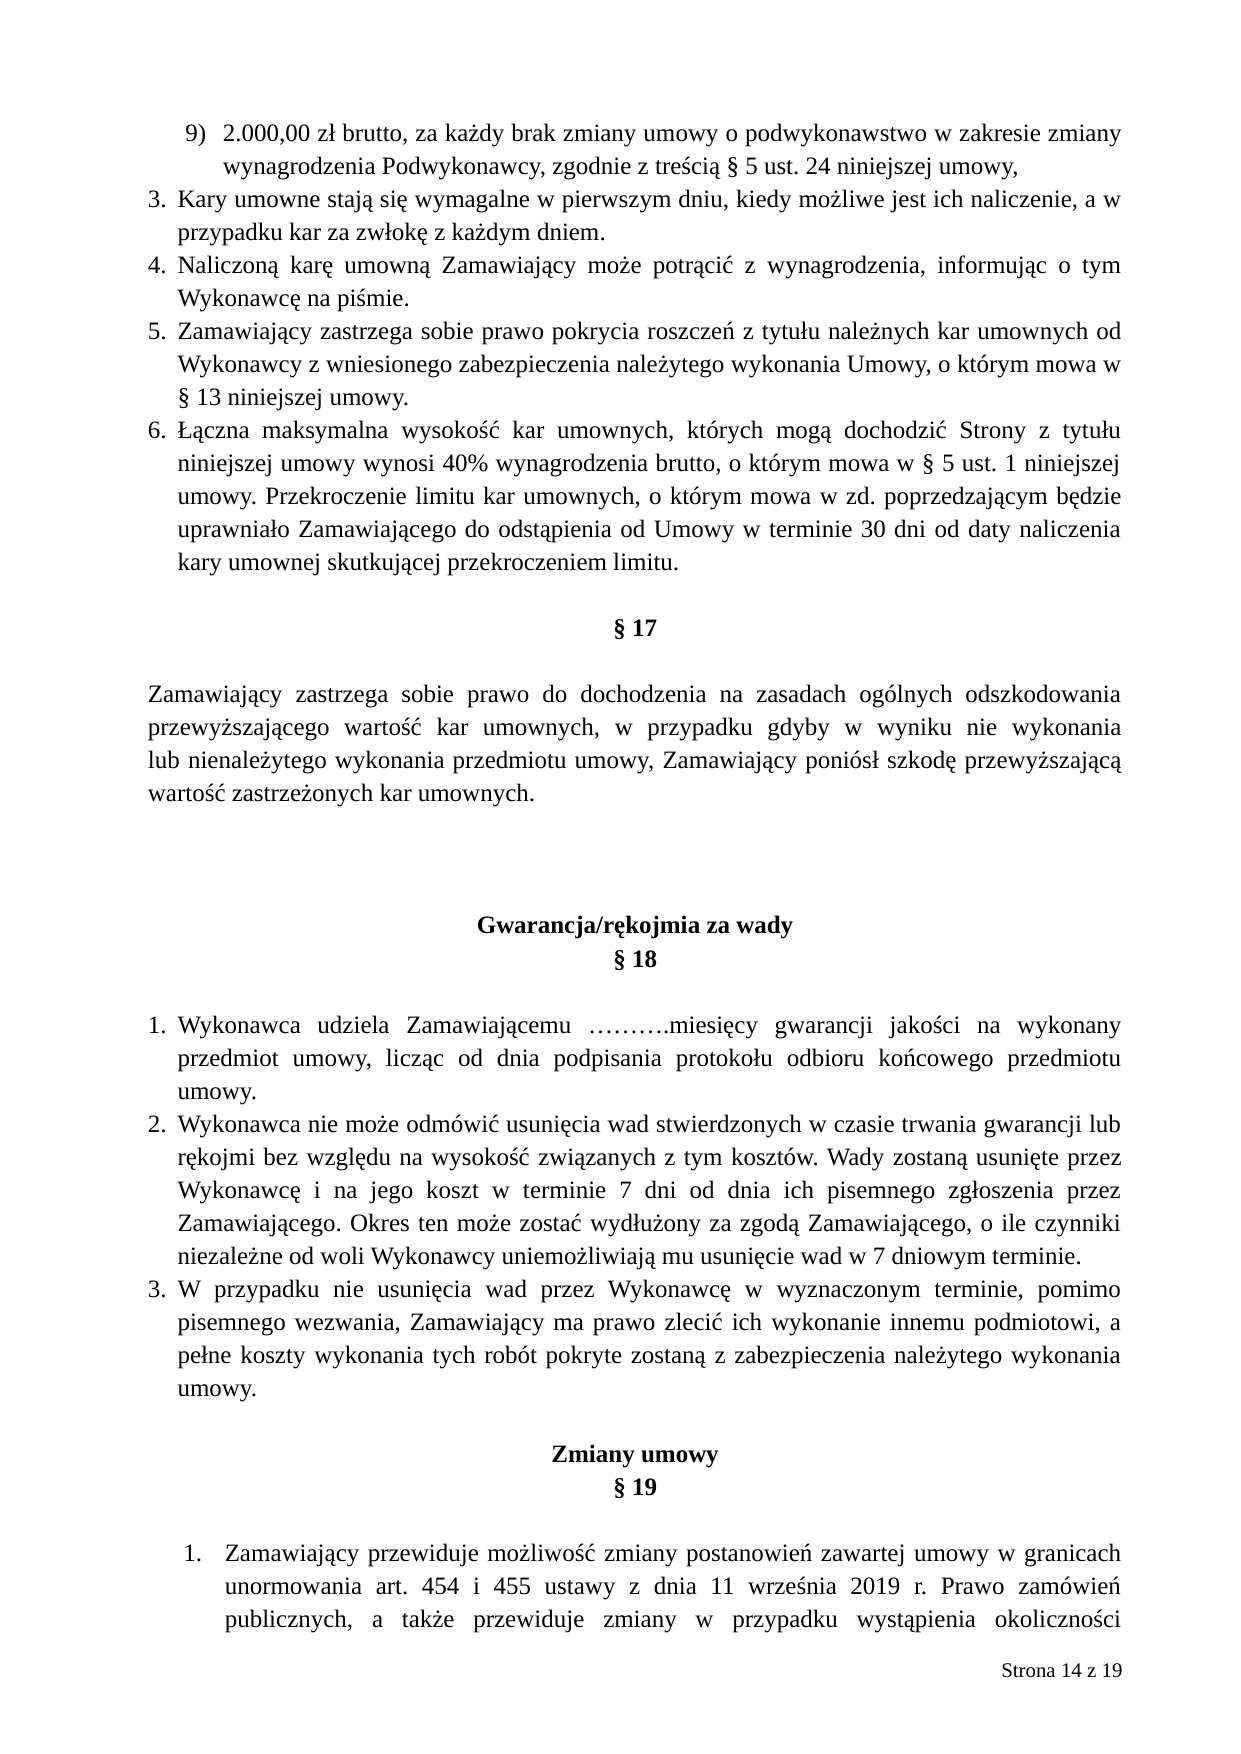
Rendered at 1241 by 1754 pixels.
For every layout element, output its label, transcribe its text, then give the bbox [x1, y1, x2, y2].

text Zamawiający zastrzega sobie prawo do dochodzenia na zasadach ogólnych odszkodowania przewyższającego wartość kar umownych, w przypadku gdyby w wyniku nie wykonania lub nienależytego wykonania przedmiotu umowy, Zamawiający poniósł szkodę przewyższającą wartość zastrzeżonych kar umownych. [148, 679, 1122, 807]
text § 19 [148, 1472, 1122, 1501]
subtitle Gwarancja/rękojmia za wady [148, 911, 1122, 939]
text § 18 [148, 944, 1122, 972]
text § 17 [148, 613, 1122, 642]
list Wykonawca udziela Zamawiającemu ……….miesięcy gwarancji jakości na wykonany przedmiot umowy, licząc od dnia podpisania protokołu odbioru końcowego przedmiotu umowy. [148, 1010, 1122, 1104]
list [183, 1538, 1122, 1633]
list Łączna maksymalna wysokość kar umownych, których mogą dochodzić Strony z tytułu niniejszej umowy wynosi 40% wynagrodzenia brutto, o którym mowa w § 5 ust. 1 niniejszej umowy. Przekroczenie limitu kar umownych, o którym mowa w zd. poprzedzającym będzie uprawniało Zamawiającego do odstąpienia od Umowy w terminie 30 dni od daty naliczenia kary umownej skutkującej przekroczeniem limitu. [148, 415, 1122, 576]
list 2.000,00 zł brutto, za każdy brak zmiany umowy o podwykonawstwo w zakresie zmiany wynagrodzenia Podwykonawcy, zgodnie z treścią § 5 ust. 24 niniejszej umowy, [185, 118, 1122, 180]
list Zamawiający zastrzega sobie prawo pokrycia roszczeń z tytułu należnych kar umownych od Wykonawcy z wniesionego zabezpieczenia należytego wykonania Umowy, o którym mowa w § 13 niniejszej umowy. [148, 316, 1122, 411]
list Kary umowne stają się wymagalne w pierwszym dniu, kiedy możliwe jest ich naliczenie, a w przypadku kar za zwłokę z każdym dniem. [148, 184, 1122, 246]
list Wykonawca nie może odmówić usunięcia wad stwierdzonych w czasie trwania gwarancji lub rękojmi bez względu na wysokość związanych z tym kosztów. Wady zostaną usunięte przez Wykonawcę i na jego koszt w terminie 7 dni od dnia ich pisemnego zgłoszenia przez Zamawiającego. Okres ten może zostać wydłużony za zgodą Zamawiającego, o ile czynniki niezależne od woli Wykonawcy uniemożliwiają mu usunięcie wad w 7 dniowym terminie. [148, 1109, 1122, 1269]
list Naliczoną karę umowną Zamawiający może potrącić z wynagrodzenia, informując o tym Wykonawcę na piśmie. [148, 250, 1122, 312]
subtitle Zmiany umowy [148, 1439, 1122, 1468]
list W przypadku nie usunięcia wad przez Wykonawcę w wyznaczonym terminie, pomimo pisemnego wezwania, Zamawiający ma prawo zlecić ich wykonanie innemu podmiotowi, a pełne koszty wykonania tych robót pokryte zostaną z zabezpieczenia należytego wykonania umowy. [148, 1274, 1122, 1402]
